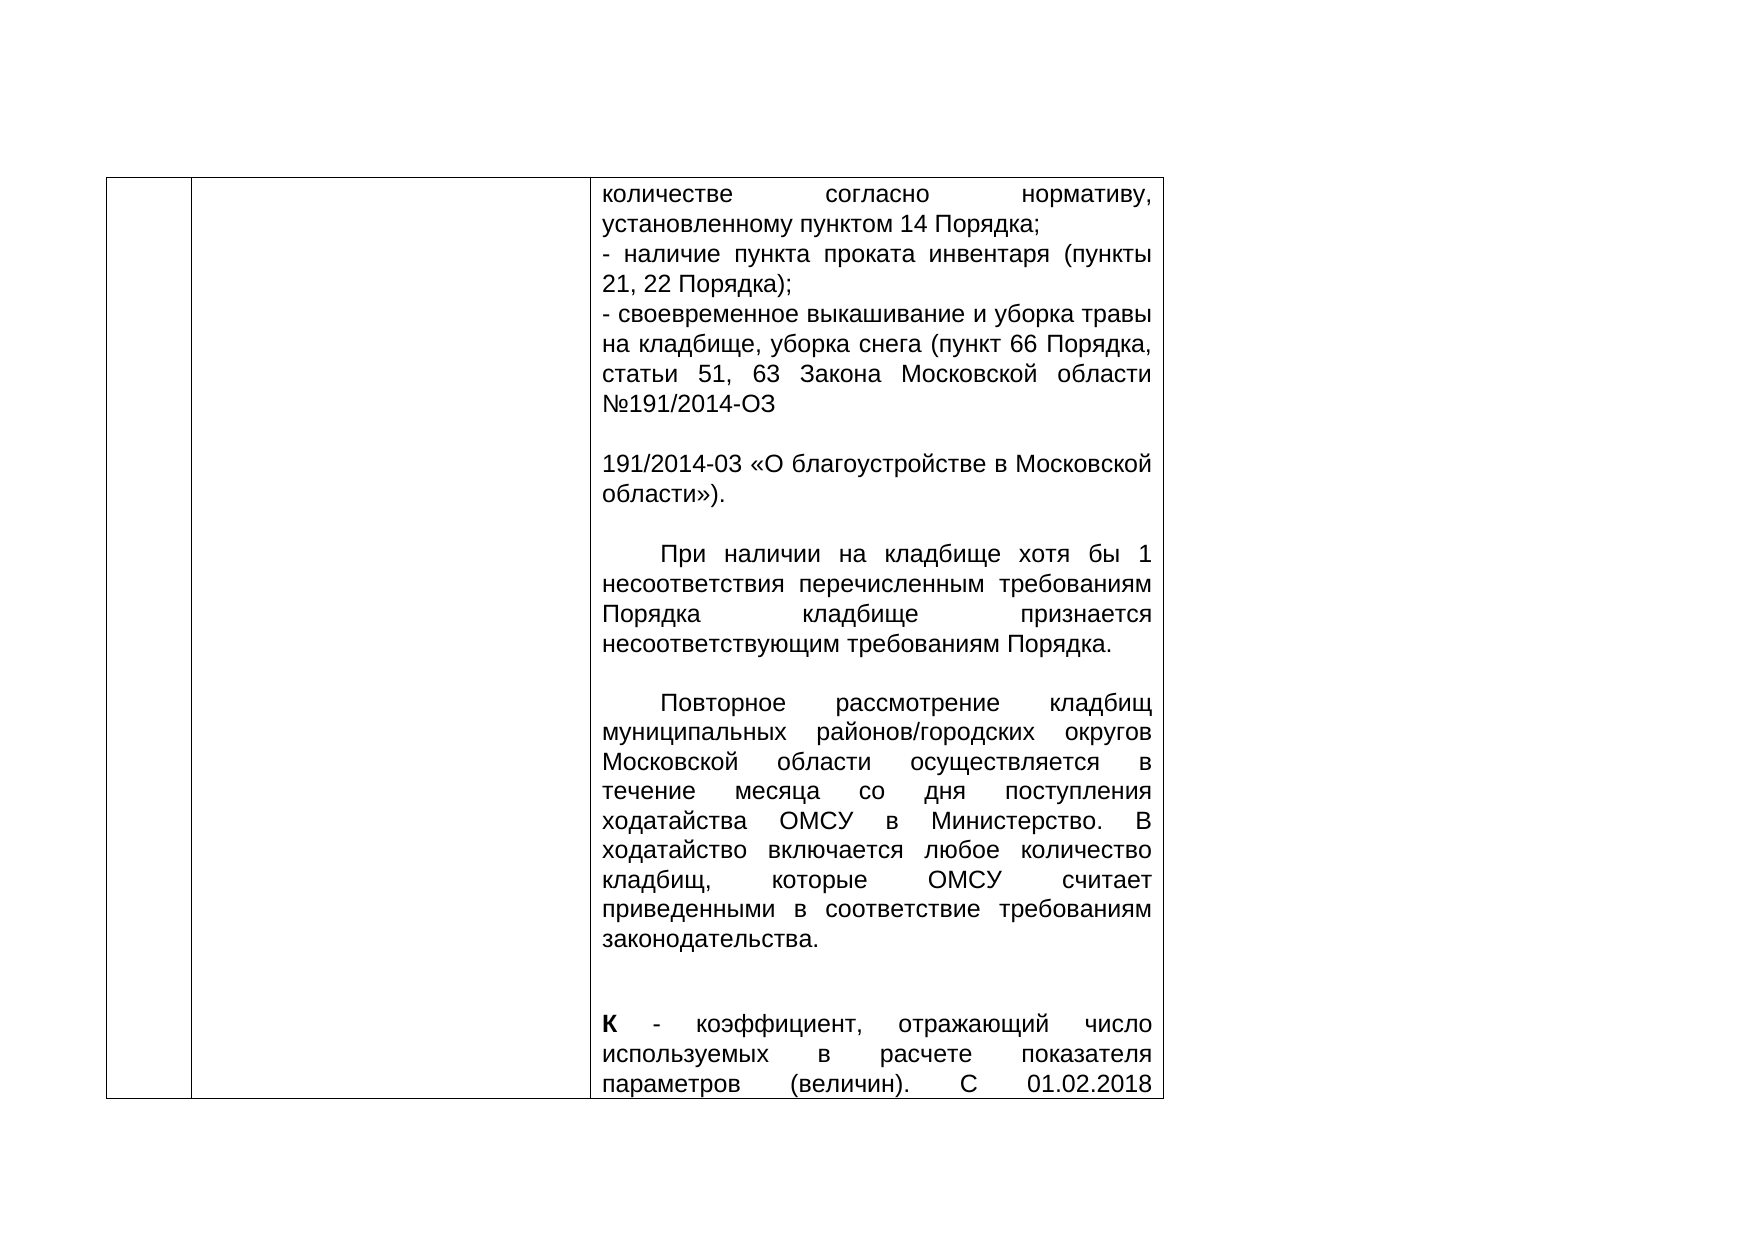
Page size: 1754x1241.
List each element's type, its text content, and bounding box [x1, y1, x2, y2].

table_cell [591, 178, 1163, 1098]
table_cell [192, 178, 590, 1098]
table_cell 1 [107, 178, 191, 1098]
